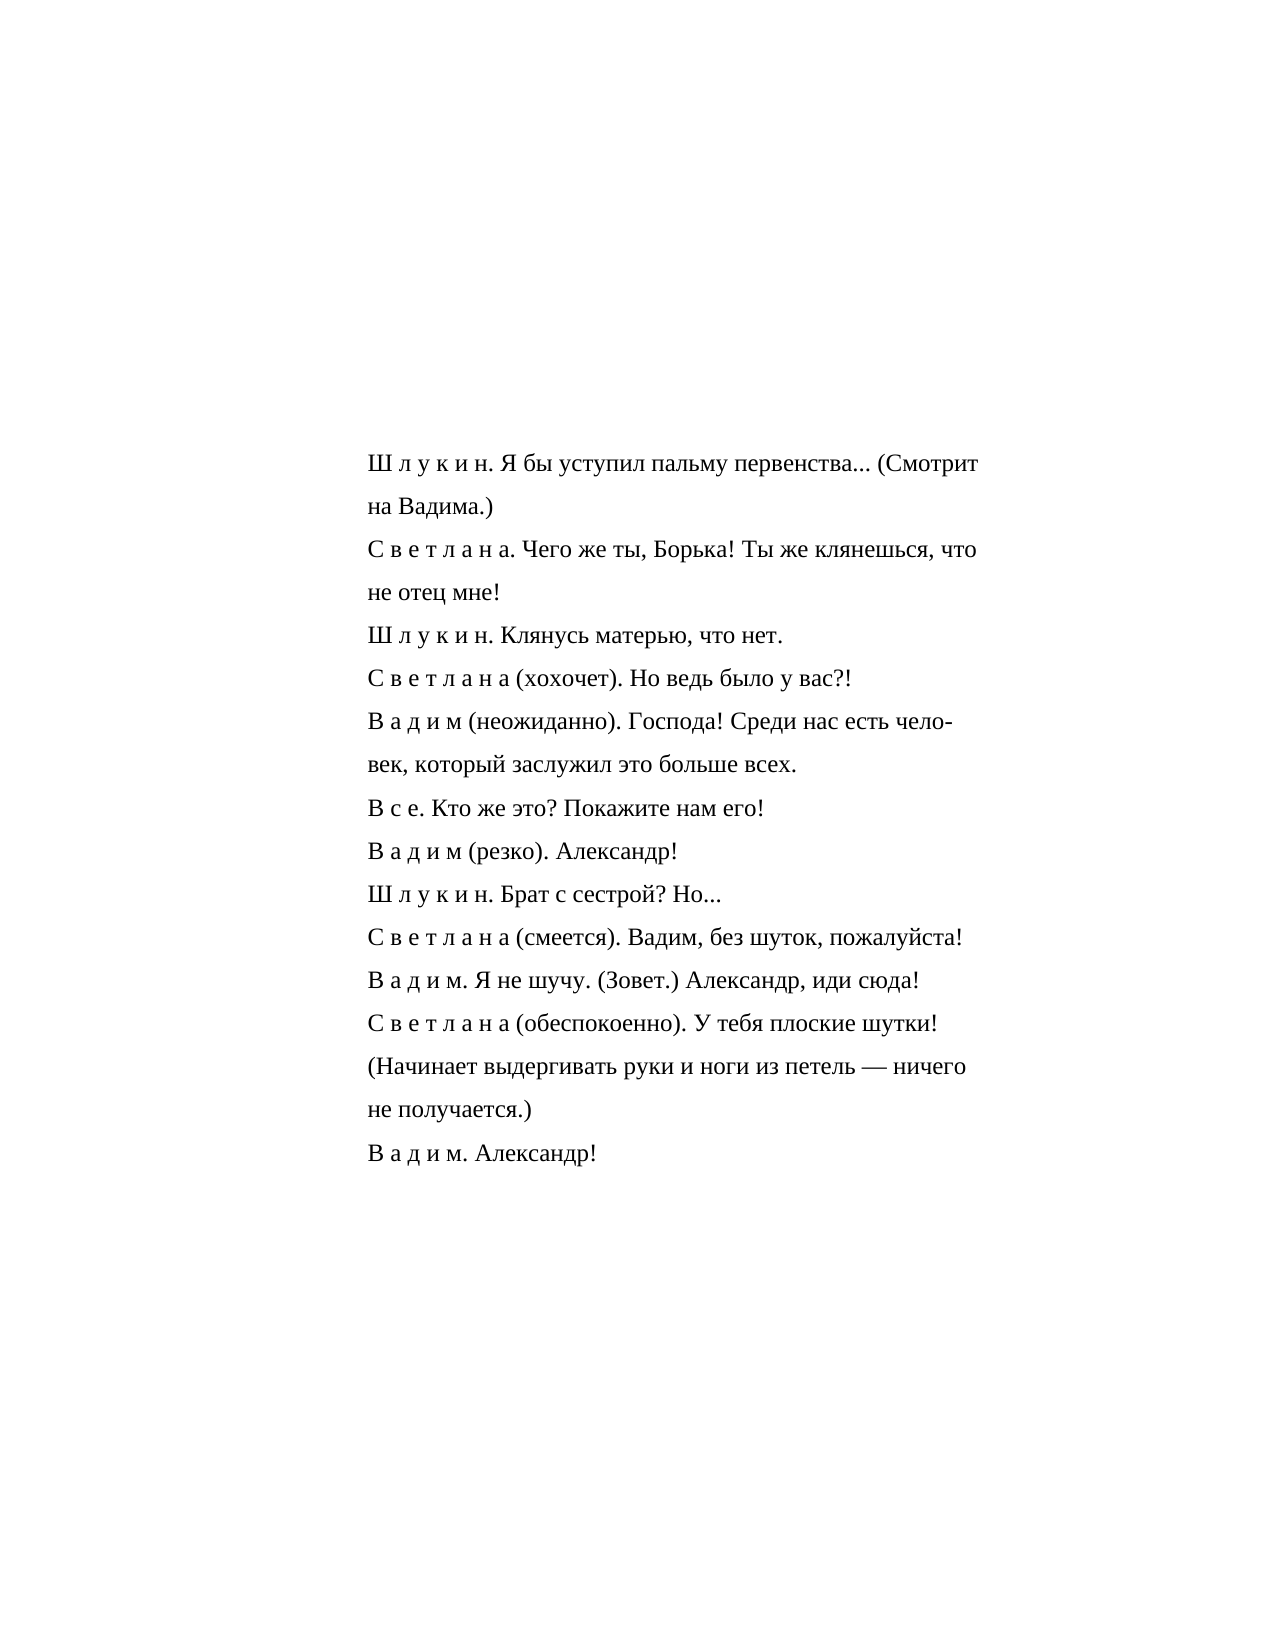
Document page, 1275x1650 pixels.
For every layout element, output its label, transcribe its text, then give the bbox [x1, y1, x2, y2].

text С в е т л а н а (хохочет). Но ведь было у вас?! [367, 663, 980, 692]
text В а д и м. Александр! [367, 1138, 980, 1166]
text С в е т л а н а. Чего же ты, Борька! Ты же клянешься, что не отец мне! [367, 534, 980, 606]
text В а д и м (резко). Александр! [367, 836, 980, 864]
text В а д и м. Я не шучу. (Зовет.) Александр, иди сюда! [367, 965, 980, 994]
text С в е т л а н а (обеспокоенно). У тебя плоские шутки! (Начинает выдергивать руки и ноги из петель — ничего не получается.) [367, 1008, 980, 1123]
text В с е. Кто же это? Покажите нам его! [367, 793, 980, 821]
text В а д и м (неожиданно). Господа! Среди нас есть человек, который заслужил это больше всех. [367, 706, 980, 778]
text Ш л у к и н. Брат с сестрой? Но... [367, 879, 980, 908]
text С в е т л а н а (смеется). Вадим, без шуток, пожалуйста! [367, 922, 980, 951]
text Ш л у к и н. Клянусь матерью, что нет. [367, 620, 980, 649]
text Ш л у к и н. Я бы уступил пальму первенства... (Смотрит на Вадима.) [367, 448, 980, 519]
